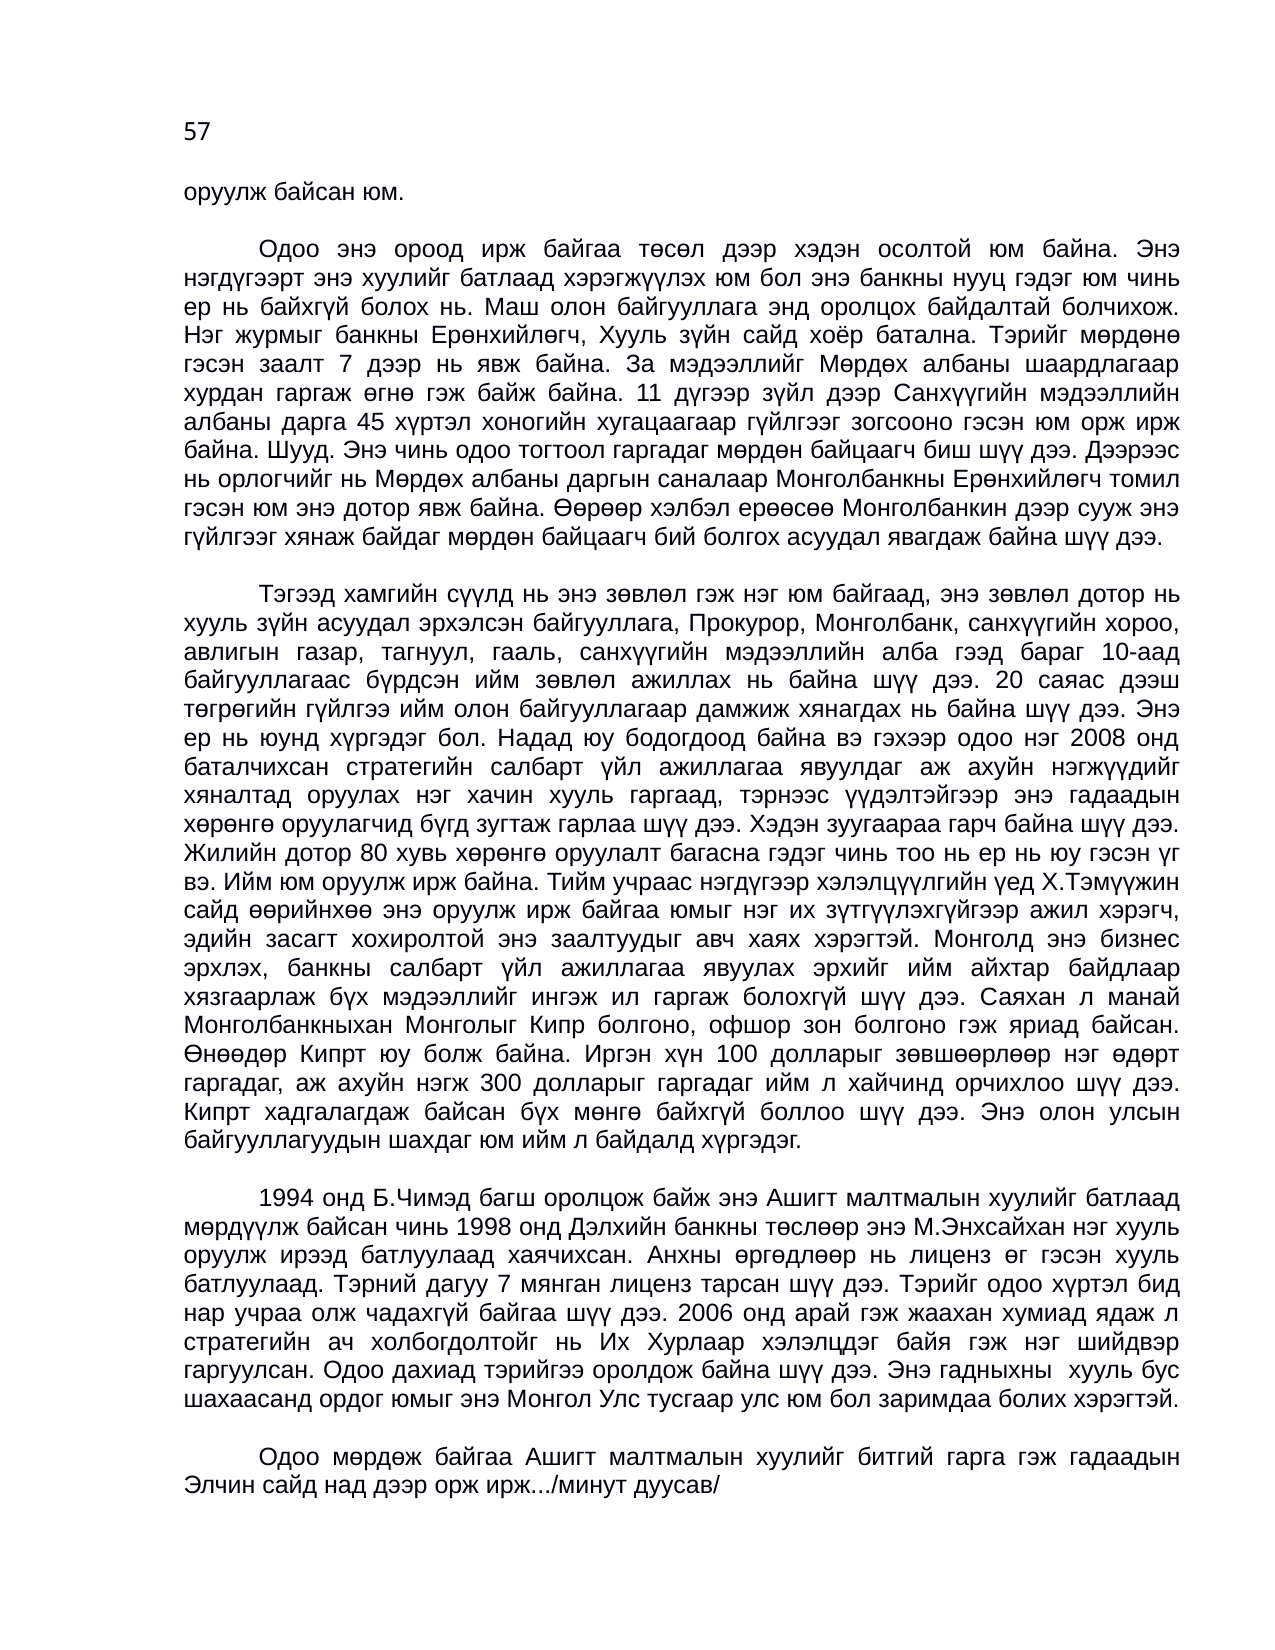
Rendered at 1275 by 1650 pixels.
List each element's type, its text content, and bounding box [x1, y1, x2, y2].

text 1994 онд Б.Чимэд багш оролцож байж энэ Ашигт малтмалын хуулийг батлаад мөрдүүлж байсан чинь 1998 онд Дэлхийн банкны төслөөр энэ М.Энхсайхан нэг хууль оруулж ирээд батлуулаад хаячихсан. Анхны өргөдлөөр нь лиценз өг гэсэн хууль батлуулаад. Тэрний дагуу 7 мянган лиценз тарсан шүү дээ. Тэрийг одоо хүртэл бид нар учраа олж чадахгүй байгаа шүү дээ. 2006 онд арай гэж жаахан хумиад ядаж л стратегийн ач холбогдолтойг нь Их Хурлаар хэлэлцдэг байя гэж нэг шийдвэр гаргуулсан. Одоо дахиад тэрийгээ оролдож байна шүү дээ. Энэ гадныхны хууль бус шахаасанд ордог юмыг энэ Монгол Улс тусгаар улс юм бол заримдаа болих хэрэгтэй. [183, 1183, 1181, 1413]
text Одоо мөрдөж байгаа Ашигт малтмалын хуулийг битгий гарга гэж гадаадын Элчин сайд над дээр орж ирж.../минут дуусав/ [183, 1442, 1181, 1499]
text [183, 177, 1181, 205]
text Одоо энэ ороод ирж байгаа төсөл дээр хэдэн осолтой юм байна. Энэ нэгдүгээрт энэ хуулийг батлаад хэрэгжүүлэх юм бол энэ банкны нууц гэдэг юм чинь ер нь байхгүй болох нь. Маш олон байгууллага энд оролцох байдалтай болчихож. Нэг журмыг банкны Ерөнхийлөгч, Хууль зүйн сайд хоёр батална. Тэрийг мөрдөнө гэсэн заалт 7 дээр нь явж байна. За мэдээллийг Мөрдөх албаны шаардлагаар хурдан гаргаж өгнө гэж байж байна. 11 дүгээр зүйл дээр Санхүүгийн мэдээллийн албаны дарга 45 хүртэл хоногийн хугацаагаар гүйлгээг зогсооно гэсэн юм орж ирж байна. Шууд. Энэ чинь одоо тогтоол гаргадаг мөрдөн байцаагч биш шүү дээ. Дээрээс нь орлогчийг нь Мөрдөх албаны даргын саналаар Монголбанкны Ерөнхийлөгч томил гэсэн юм энэ дотор явж байна. Өөрөөр хэлбэл ерөөсөө Монголбанкин дээр сууж энэ гүйлгээг хянаж байдаг мөрдөн байцаагч бий болгох асуудал явагдаж байна шүү дээ. [183, 234, 1181, 550]
text Тэгээд хамгийн сүүлд нь энэ зөвлөл гэж нэг юм байгаад, энэ зөвлөл дотор нь хууль зүйн асуудал эрхэлсэн байгууллага, Прокурор, Монголбанк, санхүүгийн хороо, авлигын газар, тагнуул, гааль, санхүүгийн мэдээллийн алба гээд бараг 10-аад байгууллагаас бүрдсэн ийм зөвлөл ажиллах нь байна шүү дээ. 20 саяас дээш төгрөгийн гүйлгээ ийм олон байгууллагаар дамжиж хянагдах нь байна шүү дээ. Энэ ер нь юунд хүргэдэг бол. Надад юу бодогдоод байна вэ гэхээр одоо нэг 2008 онд баталчихсан стратегийн салбарт үйл ажиллагаа явуулдаг аж ахуйн нэгжүүдийг хяналтад оруулах нэг хачин хууль гаргаад, тэрнээс үүдэлтэйгээр энэ гадаадын хөрөнгө оруулагчид бүгд зугтаж гарлаа шүү дээ. Хэдэн зуугаараа гарч байна шүү дээ. Жилийн дотор 80 хувь хөрөнгө оруулалт багасна гэдэг чинь тоо нь ер нь юу гэсэн үг вэ. Ийм юм оруулж ирж байна. Тийм учраас нэгдүгээр хэлэлцүүлгийн үед Х.Тэмүүжин сайд өөрийнхөө энэ оруулж ирж байгаа юмыг нэг их зүтгүүлэхгүйгээр ажил хэрэгч, эдийн засагт хохиролтой энэ заалтуудыг авч хаях хэрэгтэй. Монголд энэ бизнес эрхлэх, банкны салбарт үйл ажиллагаа явуулах эрхийг ийм айхтар байдлаар хязгаарлаж бүх мэдээллийг ингэж ил гаргаж болохгүй шүү дээ. Саяхан л манай Монголбанкныхан Монголыг Кипр болгоно, офшор зон болгоно гэж яриад байсан. Өнөөдөр Кипрт юу болж байна. Иргэн хүн 100 долларыг зөвшөөрлөөр нэг өдөрт гаргадаг, аж ахуйн нэгж 300 долларыг гаргадаг ийм л хайчинд орчихлоо шүү дээ. Кипрт хадгалагдаж байсан бүх мөнгө байхгүй боллоо шүү дээ. Энэ олон улсын байгууллагуудын шахдаг юм ийм л байдалд хүргэдэг. [183, 579, 1181, 1154]
